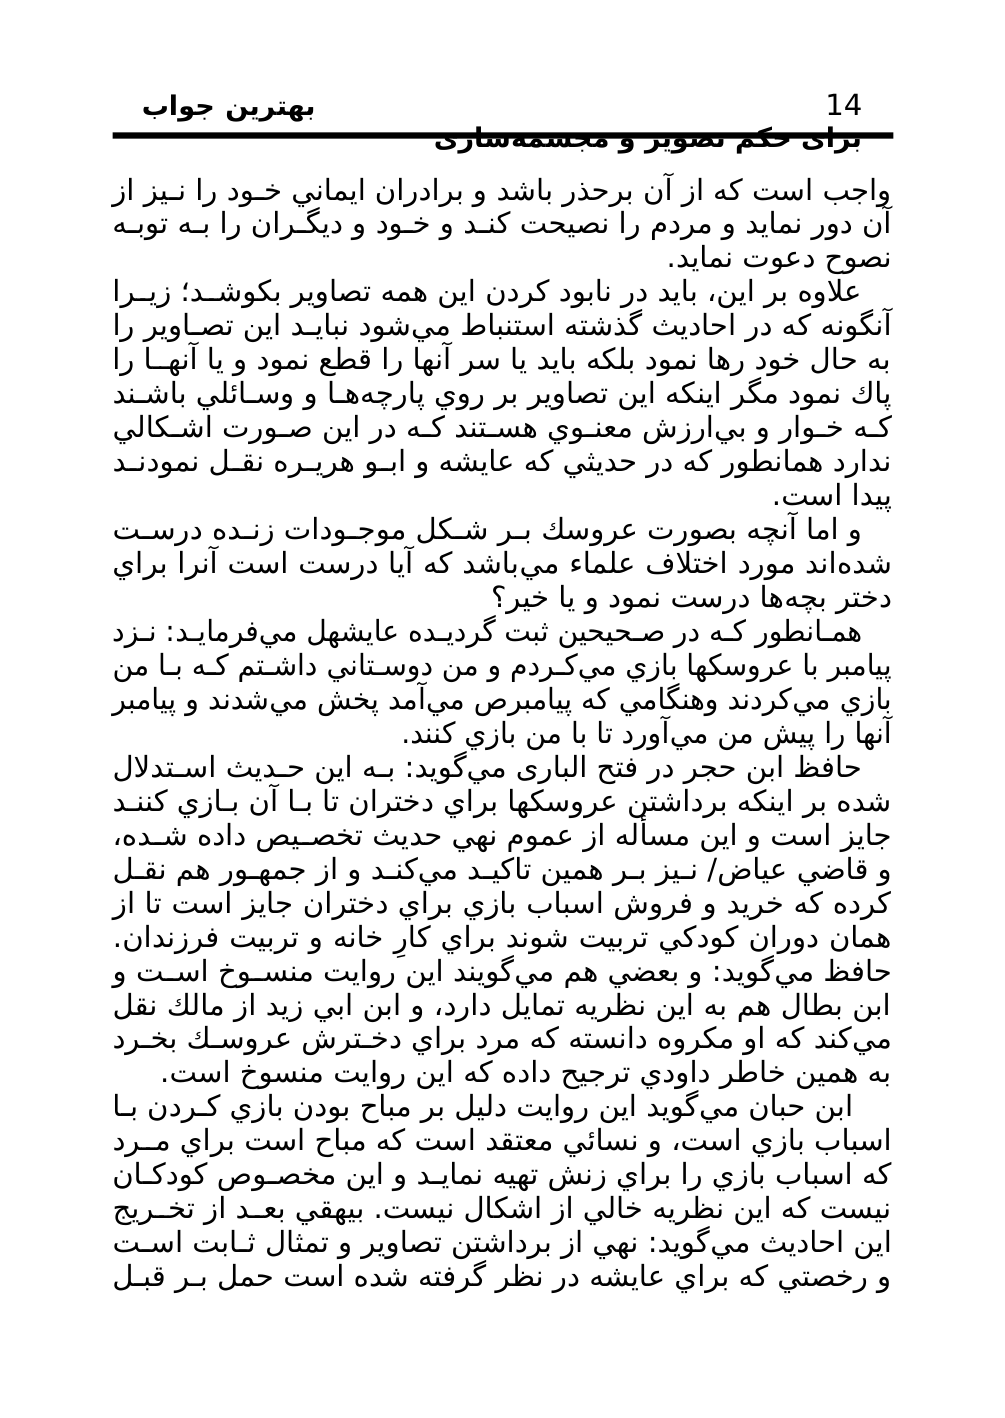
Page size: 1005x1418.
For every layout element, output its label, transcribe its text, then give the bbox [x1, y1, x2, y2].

text همانطور كه در صحيحين ثبت گرديده عايشهل مي‌فرمايد: نزد پيامبر با عروسكها بازي مي‌كردم و من دوستاني داشتم كه با من بازي مي‌كردند وهنگامي كه پيامبرص مي‌آمد پخش مي‌شدند و پيامبر آنها را پيش من مي‌آورد تا با من بازي كنند. [112, 614, 892, 750]
text علاوه بر اين، بايد در نابود كردن اين همه تصاوير بكوشد؛ زيرا آنگونه كه در احاديث گذشته استنباط مي‌شود نبايد اين تصاوير را به حال خود رها نمود بلكه بايد يا سر آنها را قطع نمود و يا آنها را پاك نمود مگر اينكه اين تصاوير بر روي پارچه‌ها و وسائلي باشند كه خوار و بي‌ارزش معنوي هستند كه در اين صورت اشكالي ندارد همانطور كه در حديثي كه عايشه و ابو هريره نقل نمودند پيدا است. [112, 275, 892, 512]
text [112, 173, 892, 275]
text و اما آنچه بصورت عروسك بر شكل موجودات زنده درست شده‌اند مورد اختلاف علماء مي‌باشد كه آيا درست است آنرا براي دختر بچه‌ها درست نمود و يا خير؟ [112, 512, 892, 614]
text حافظ ابن حجر در فتح الباری مي‌گويد: به اين حديث استدلال شده بر اينكه برداشتن عروسكها براي دختران تا با آن بازي كنند جايز است و اين مسأله از عموم نهي حديث تخصيص داده شده، و قاضي عياض/ نيز بر همين تاكيد مي‌كند و از جمهور هم نقل كرده كه خريد و فروش اسباب بازي براي دختران جايز است تا از همان دوران كودكي تربيت شوند براي كارِ خانه و تربيت فرزندان. حافظ مي‌گويد: و بعضي هم مي‌گويند اين روايت منسوخ است و ابن بطال هم به اين نظريه تمايل دارد، و ابن ابي زيد از مالك نقل مي‌كند كه او مكروه دانسته كه مرد براي دخترش عروسك بخرد به همين خاطر داودي ترجيح داده كه اين روايت منسوخ است. [112, 750, 892, 1090]
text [112, 1090, 892, 1293]
